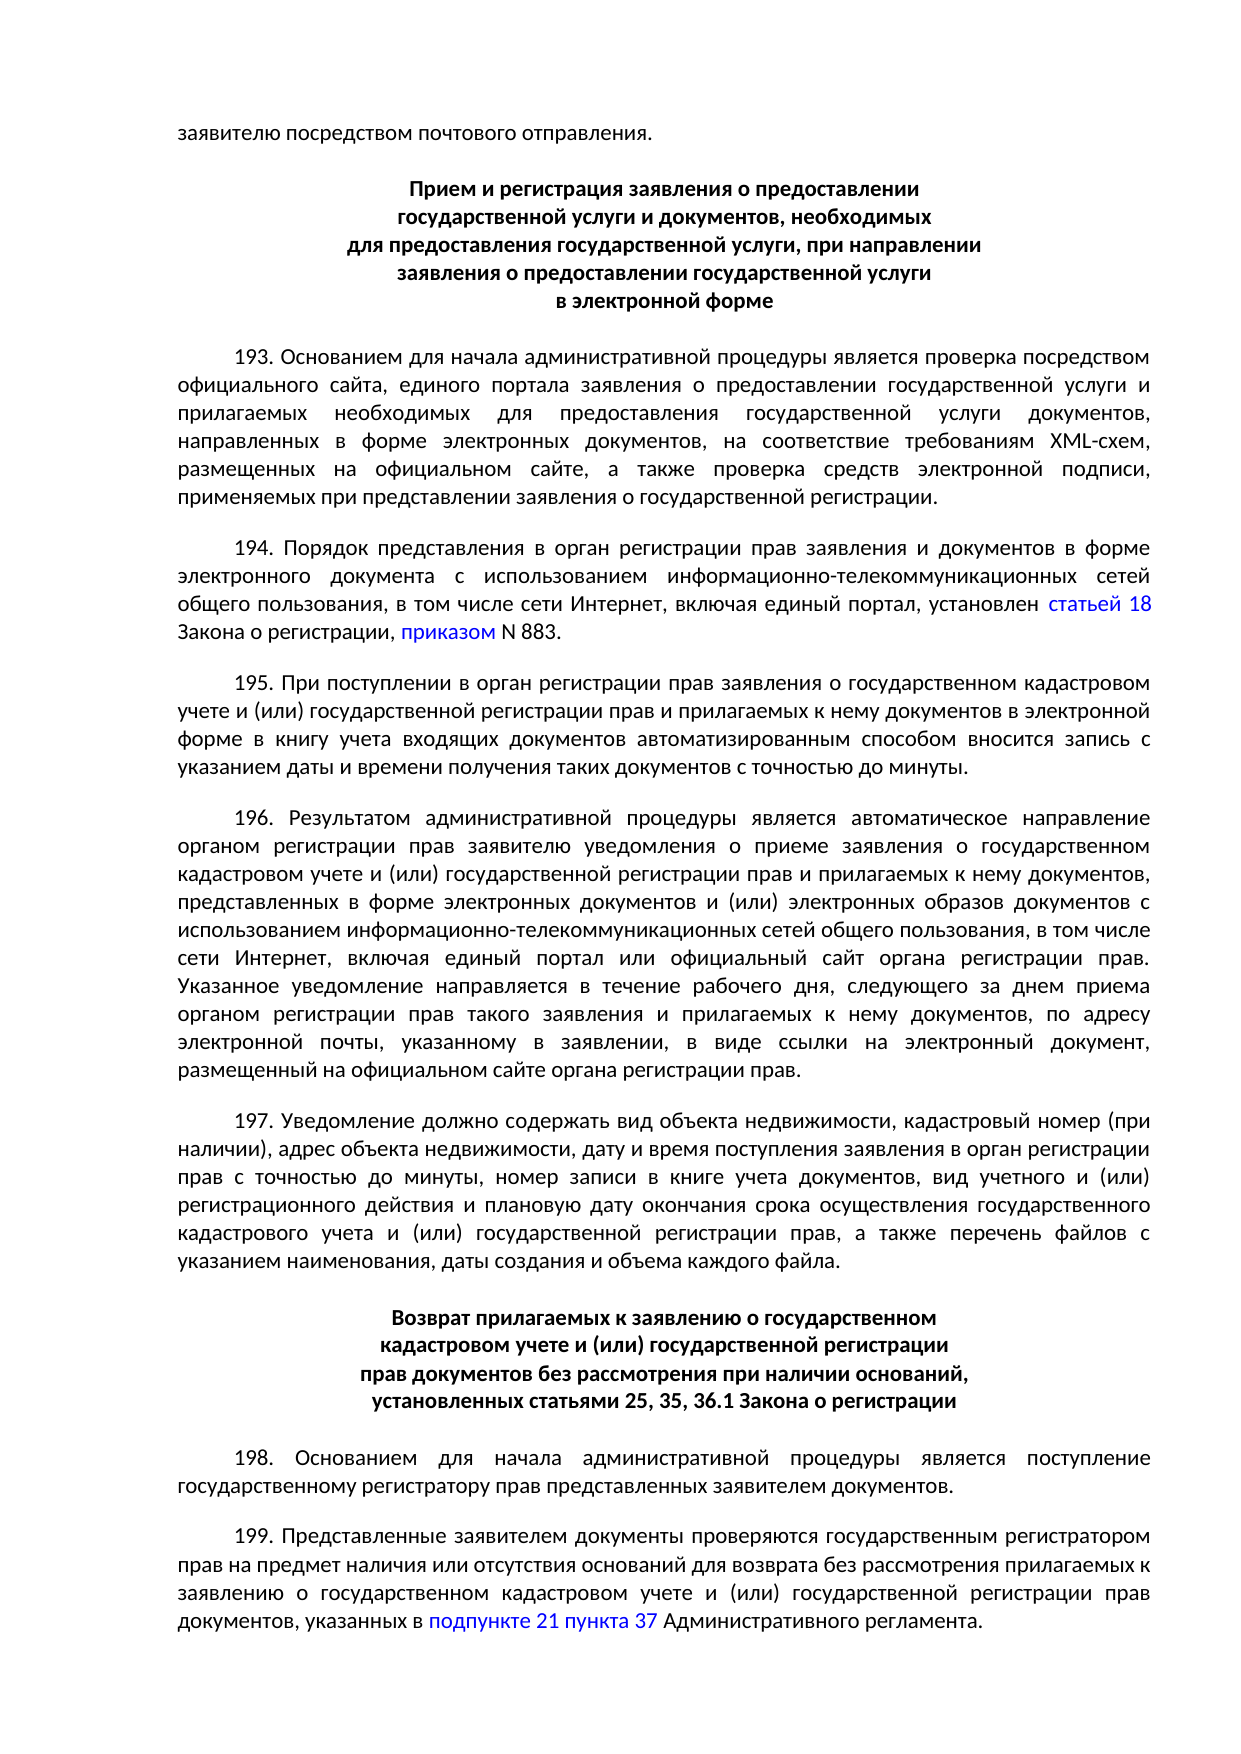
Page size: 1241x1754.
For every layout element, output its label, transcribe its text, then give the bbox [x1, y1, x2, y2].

title установленных статьями 25, 35, 36.1 Закона о регистрации [177, 1387, 1152, 1415]
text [177, 118, 1152, 146]
title заявления о предоставлении государственной услуги [177, 258, 1152, 286]
title государственной услуги и документов, необходимых [177, 202, 1152, 230]
title Прием и регистрация заявления о предоставлении [177, 174, 1152, 202]
text 194. Порядок представления в орган регистрации прав заявления и документов в форме электронного документа с использованием информационно-телекоммуникационных сетей общего пользования, в том числе сети Интернет, включая единый портал, установлен статьей 18 Закона о регистрации, приказом N 883. [177, 533, 1152, 645]
text 195. При поступлении в орган регистрации прав заявления о государственном кадастровом учете и (или) государственной регистрации прав и прилагаемых к нему документов в электронной форме в книгу учета входящих документов автоматизированным способом вносится запись с указанием даты и времени получения таких документов с точностью до минуты. [177, 668, 1152, 780]
text 197. Уведомление должно содержать вид объекта недвижимости, кадастровый номер (при наличии), адрес объекта недвижимости, дату и время поступления заявления в орган регистрации прав с точностью до минуты, номер записи в книге учета документов, вид учетного и (или) регистрационного действия и плановую дату окончания срока осуществления государственного кадастрового учета и (или) государственной регистрации прав, а также перечень файлов с указанием наименования, даты создания и объема каждого файла. [177, 1106, 1152, 1274]
title в электронной форме [177, 286, 1152, 314]
text 199. Представленные заявителем документы проверяются государственным регистратором прав на предмет наличия или отсутствия оснований для возврата без рассмотрения прилагаемых к заявлению о государственном кадастровом учете и (или) государственной регистрации прав документов, указанных в подпункте 21 пункта 37 Административного регламента. [177, 1522, 1152, 1634]
title кадастровом учете и (или) государственной регистрации [177, 1331, 1152, 1359]
title для предоставления государственной услуги, при направлении [177, 230, 1152, 258]
text 193. Основанием для начала административной процедуры является проверка посредством официального сайта, единого портала заявления о предоставлении государственной услуги и прилагаемых необходимых для предоставления государственной услуги документов, направленных в форме электронных документов, на соответствие требованиям XML-схем, размещенных на официальном сайте, а также проверка средств электронной подписи, применяемых при представлении заявления о государственной регистрации. [177, 342, 1152, 510]
title Возврат прилагаемых к заявлению о государственном [177, 1303, 1152, 1331]
text 196. Результатом административной процедуры является автоматическое направление органом регистрации прав заявителю уведомления о приеме заявления о государственном кадастровом учете и (или) государственной регистрации прав и прилагаемых к нему документов, представленных в форме электронных документов и (или) электронных образов документов с использованием информационно-телекоммуникационных сетей общего пользования, в том числе сети Интернет, включая единый портал или официальный сайт органа регистрации прав. Указанное уведомление направляется в течение рабочего дня, следующего за днем приема органом регистрации прав такого заявления и прилагаемых к нему документов, по адресу электронной почты, указанному в заявлении, в виде ссылки на электронный документ, размещенный на официальном сайте органа регистрации прав. [177, 803, 1152, 1083]
title прав документов без рассмотрения при наличии оснований, [177, 1359, 1152, 1387]
text 198. Основанием для начала административной процедуры является поступление государственному регистратору прав представленных заявителем документов. [177, 1443, 1152, 1499]
